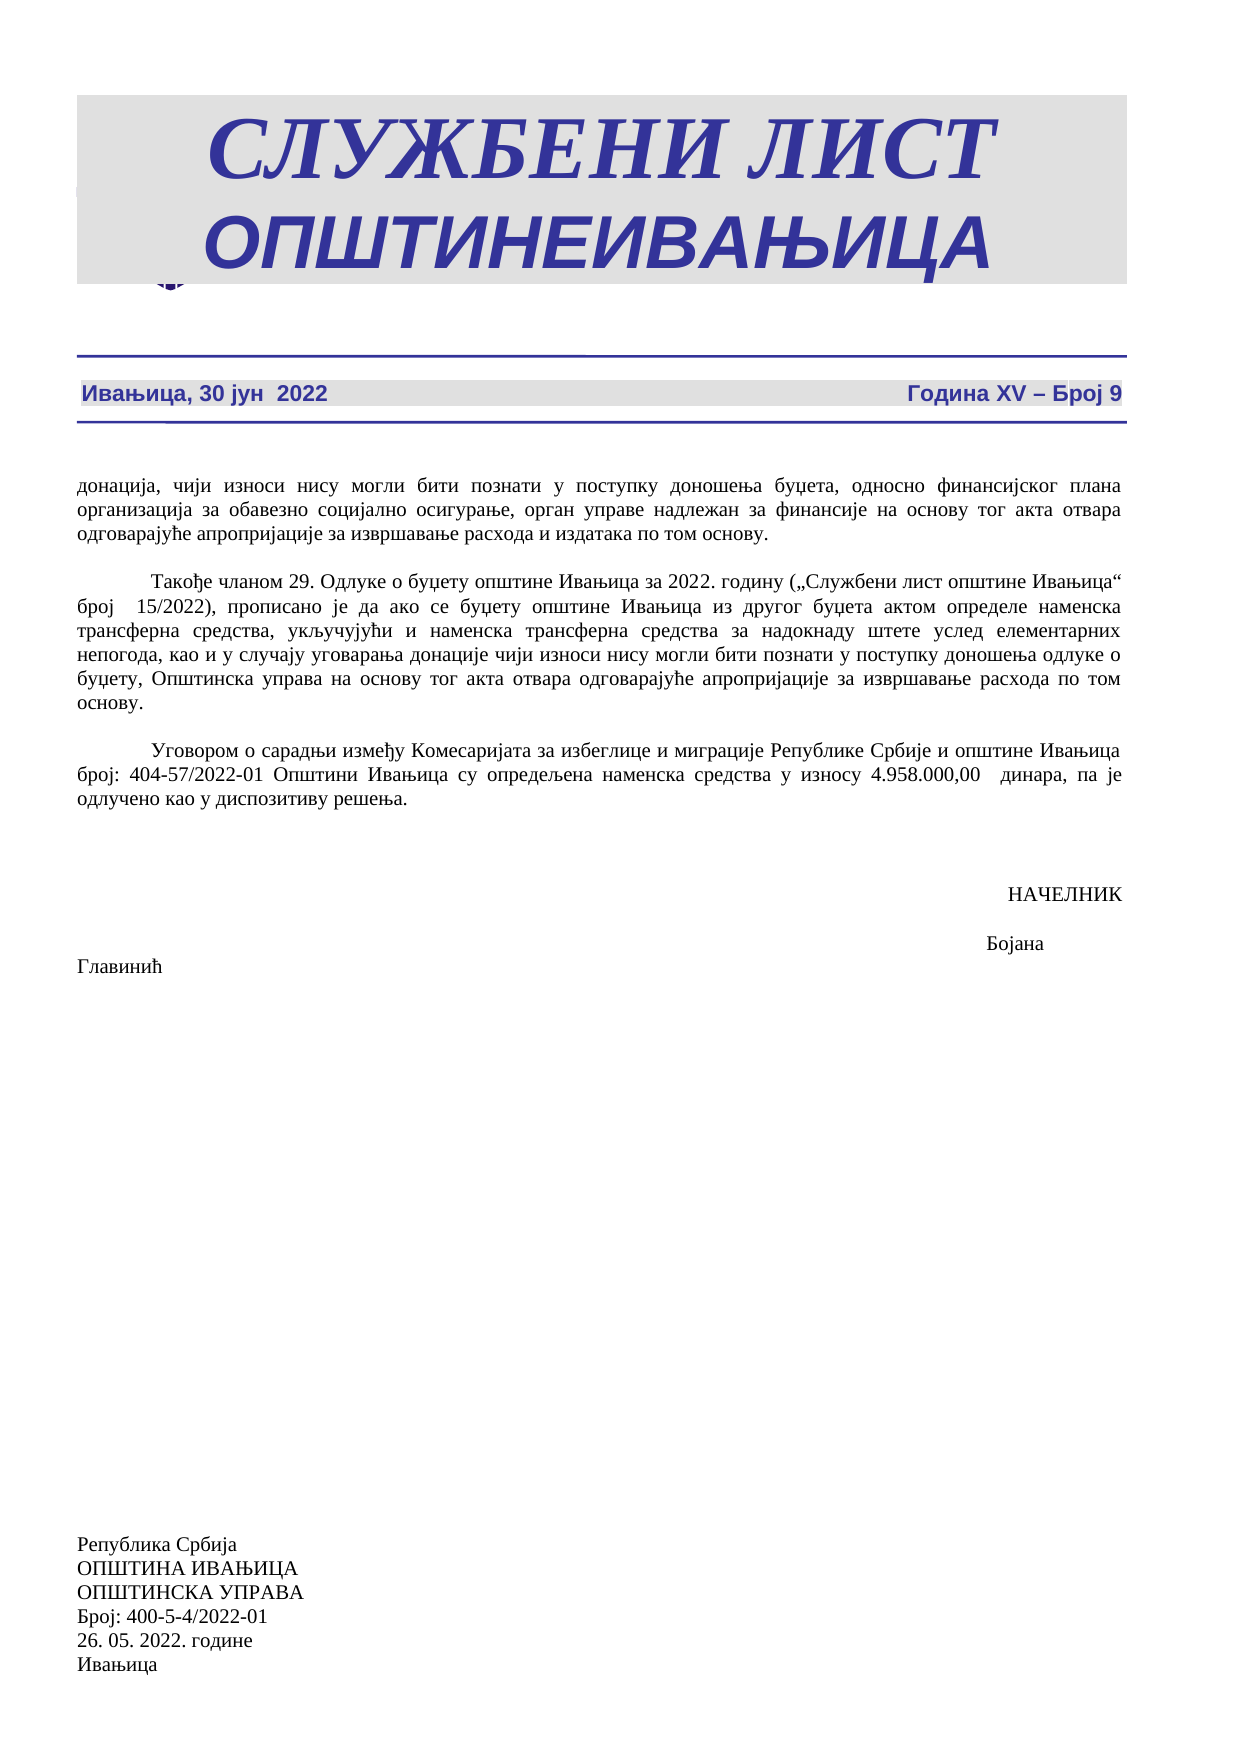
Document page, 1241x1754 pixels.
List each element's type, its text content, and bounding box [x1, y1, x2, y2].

text Такође чланом 29. Одлуке о буџету општине Ивањица за 2022. годину („Службени лист општине Ивањица“ број 15/2022), прописано је да ако се буџету општине Ивањица из другог буџета актом определе наменска трансферна средства, укључујући и наменска трансферна средства за надокнаду штете услед елементарних непогода, као и у случају уговарања донације чији износи нису могли бити познати у поступку доношења одлуке о буџету, Општинска управа на основу тог акта отвара одговарајуће апропријације за извршавање расхода по том основу. [77, 569, 1122, 714]
text Ивањица [77, 1652, 1122, 1676]
text Република Србија [77, 1532, 1122, 1556]
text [77, 473, 1122, 545]
text 26. 05. 2022. године [77, 1628, 1122, 1652]
text Број: 400-5-4/2022-01 [77, 1604, 1122, 1628]
text ОПШТИНА ИВАЊИЦА [77, 1556, 1122, 1580]
text НАЧЕЛНИК [77, 882, 1122, 906]
text ОПШТИНСКА УПРАВА [77, 1580, 1122, 1604]
text Уговором о сарадњи између Комесаријата за избеглице и миграције Републике Србије и општине Ивањица број: 404-57/2022-01 Општини Ивањица су опредељена наменска средства у износу 4.958.000,00 динара, па је одлучено као у диспозитиву решења. [77, 738, 1122, 810]
text Бојана Главинић [77, 930, 1122, 978]
